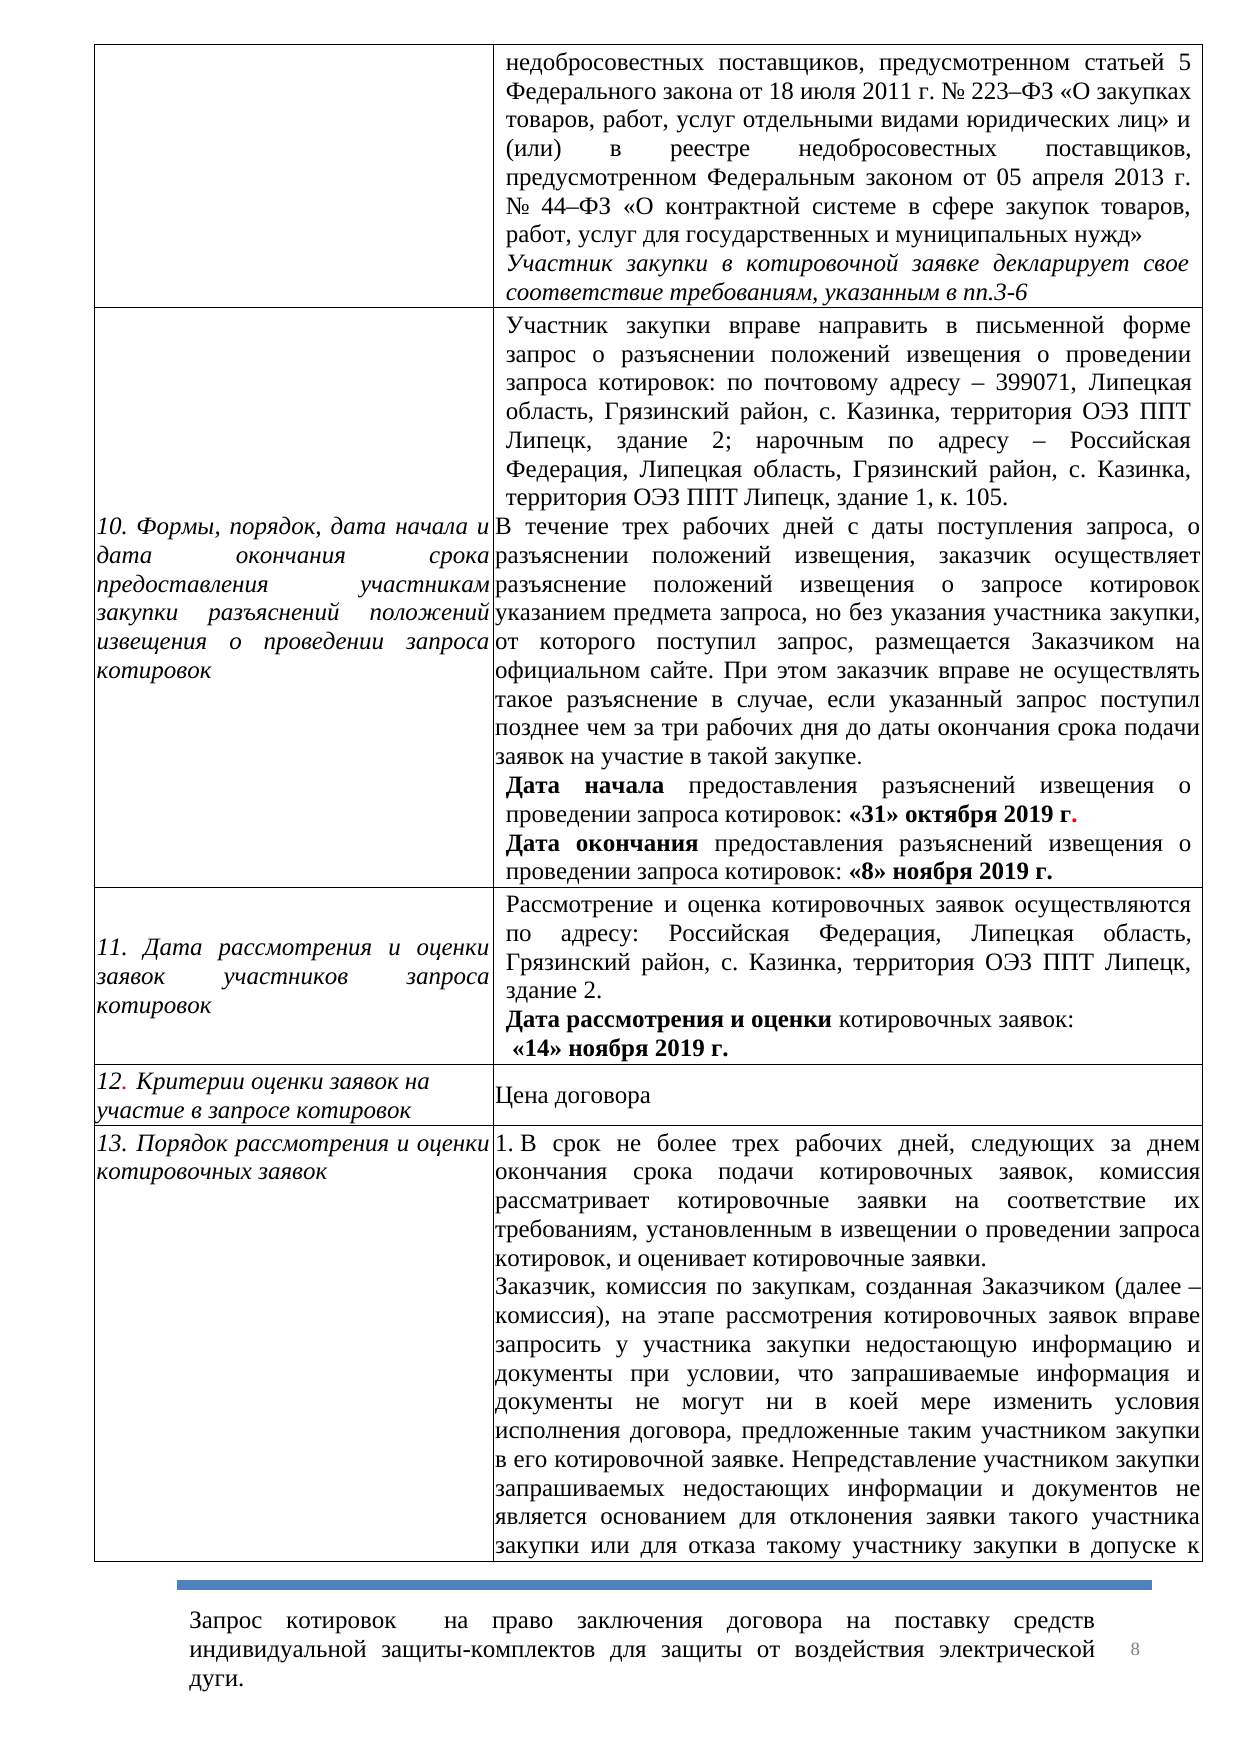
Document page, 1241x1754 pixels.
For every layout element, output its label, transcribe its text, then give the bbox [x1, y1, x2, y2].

table_cell 11. Дата рассмотрения и оценки заявок участников запроса котировок [95, 888, 493, 1063]
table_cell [95, 1126, 493, 1561]
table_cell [494, 1126, 1202, 1561]
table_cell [95, 45, 493, 307]
table_cell Цена договора [494, 1065, 1202, 1125]
table_cell Участник закупки вправе направить в письменной форме запрос о разъяснении положений извещения о проведении запроса котировок: по почтовому адресу – 399071, Липецкая область, Грязинский район, с. Казинка, территория ОЭЗ ППТ Липецк, здание 2; нарочным по адресу – Российская Федерация, Липецкая область, Грязинский район, с. Казинка, территория ОЭЗ ППТ Липецк, здание 1, к. 105. В течение трех рабочих дней с даты поступления запроса, о разъяснении положений извещения, заказчик осуществляет разъяснение положений извещения о запросе котировок указанием предмета запроса, но без указания участника закупки, от которого поступил запрос, размещается Заказчиком на официальном сайте. При этом заказчик вправе не осуществлять такое разъяснение в случае, если указанный запрос поступил позднее чем за три рабочих дня до даты окончания срока подачи заявок на участие в такой закупке. Дата начала предоставления разъяснений извещения о проведении запроса котировок: «31» октября 2019 г. Дата окончания предоставления разъяснений извещения о проведении запроса котировок: «8» ноября 2019 г. [494, 308, 1202, 887]
table_cell Рассмотрение и оценка котировочных заявок осуществляются по адресу: Российская Федерация, Липецкая область, Грязинский район, с. Казинка, территория ОЭЗ ППТ Липецк, здание 2. Дата рассмотрения и оценки котировочных заявок: «14» ноября 2019 г. [494, 888, 1202, 1063]
table_cell 10. Формы, порядок, дата начала и дата окончания срока предоставления участникам закупки разъяснений положений извещения о проведении запроса котировок [95, 308, 493, 887]
table_cell 12. Критерии оценки заявок на участие в запросе котировок [95, 1065, 493, 1125]
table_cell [494, 45, 1202, 307]
